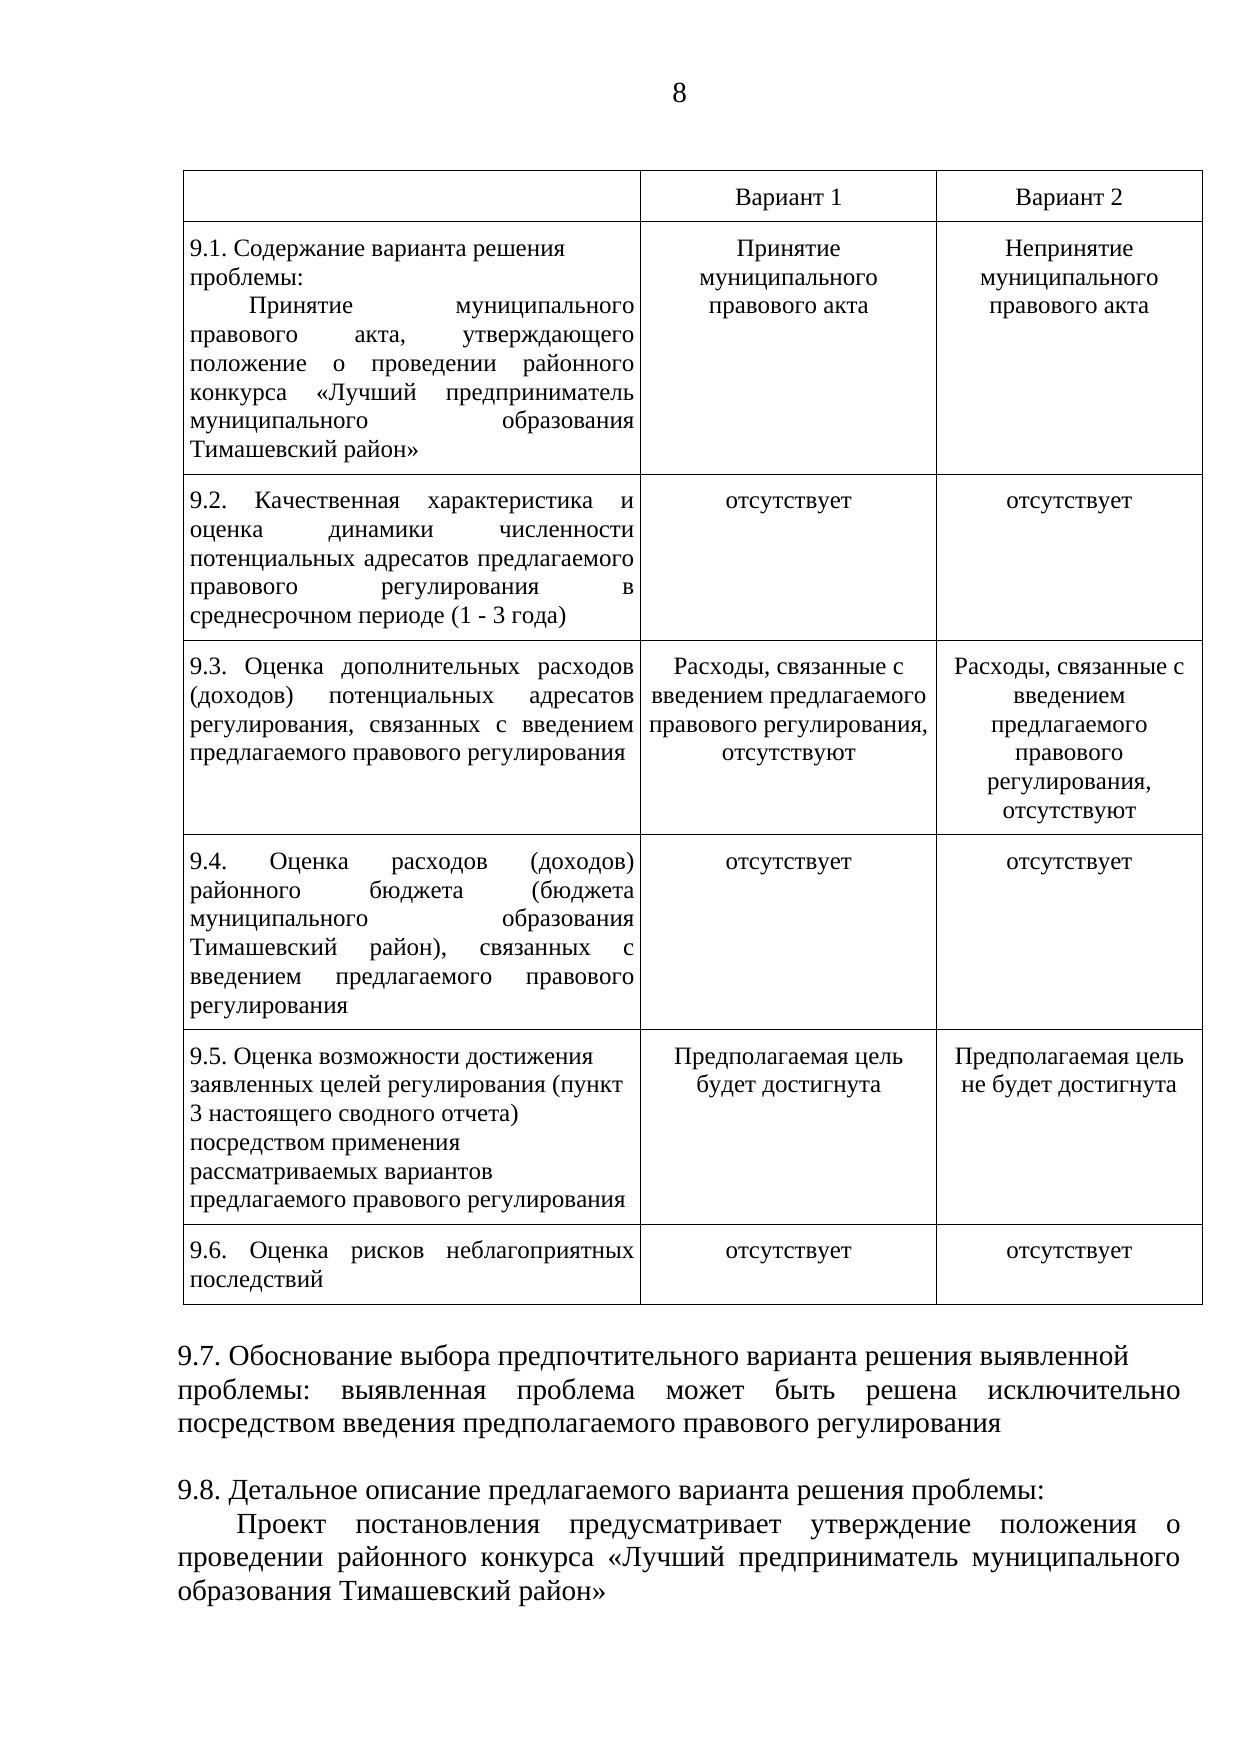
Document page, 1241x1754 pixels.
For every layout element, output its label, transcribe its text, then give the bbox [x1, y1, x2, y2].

table_cell отсутствует [641, 1225, 936, 1304]
table_cell Непринятие муниципального правового акта [937, 222, 1202, 473]
table_cell Расходы, связанные с введением предлагаемого правового регулирования, отсутствуют [937, 641, 1202, 834]
text 9.8. Детальное описание предлагаемого варианта решения проблемы: [177, 1472, 1181, 1506]
table_cell 9.3. Оценка дополнительных расходов (доходов) потенциальных адресатов регулирования, связанных с введением предлагаемого правового регулирования [184, 641, 640, 834]
table_header [184, 171, 640, 221]
table_cell 9.2. Качественная характеристика и оценка динамики численности потенциальных адресатов предлагаемого правового регулирования в среднесрочном периоде (1 - 3 года) [184, 475, 640, 639]
table_cell Предполагаемая цель не будет достигнута [937, 1030, 1202, 1224]
text 9.7. Обоснование выбора предпочтительного варианта решения выявленной [177, 1338, 1181, 1372]
table_cell Расходы, связанные с введением предлагаемого правового регулирования, отсутствуют [641, 641, 936, 834]
table_header Вариант 1 [641, 171, 936, 221]
table_cell отсутствует [937, 475, 1202, 639]
table_cell отсутствует [937, 1225, 1202, 1304]
table_header Вариант 2 [937, 171, 1202, 221]
table_cell 9.6. Оценка рисков неблагоприятных последствий [184, 1225, 640, 1304]
text проблемы: выявленная проблема может быть решена исключительно посредством введения предполагаемого правового регулирования [177, 1372, 1181, 1439]
table_cell отсутствует [641, 835, 936, 1029]
table_cell 9.5. Оценка возможности достижения заявленных целей регулирования (пункт 3 настоящего сводного отчета) посредством применения рассматриваемых вариантов предлагаемого правового регулирования [184, 1030, 640, 1224]
table_cell отсутствует [937, 835, 1202, 1029]
text Проект постановления предусматривает утверждение положения о проведении районного конкурса «Лучший предприниматель муниципального образования Тимашевский район» [177, 1506, 1181, 1607]
table_cell Предполагаемая цель будет достигнута [641, 1030, 936, 1224]
table_cell 9.4. Оценка расходов (доходов) районного бюджета (бюджета муниципального образования Тимашевский район), связанных с введением предлагаемого правового регулирования [184, 835, 640, 1029]
table_cell отсутствует [641, 475, 936, 639]
table_cell Принятие муниципального правового акта [641, 222, 936, 473]
table_cell 9.1. Содержание варианта решения проблемы: Принятие муниципального правового акта, утверждающего положение о проведении районного конкурса «Лучший предприниматель муниципального образования Тимашевский район» [184, 222, 640, 473]
